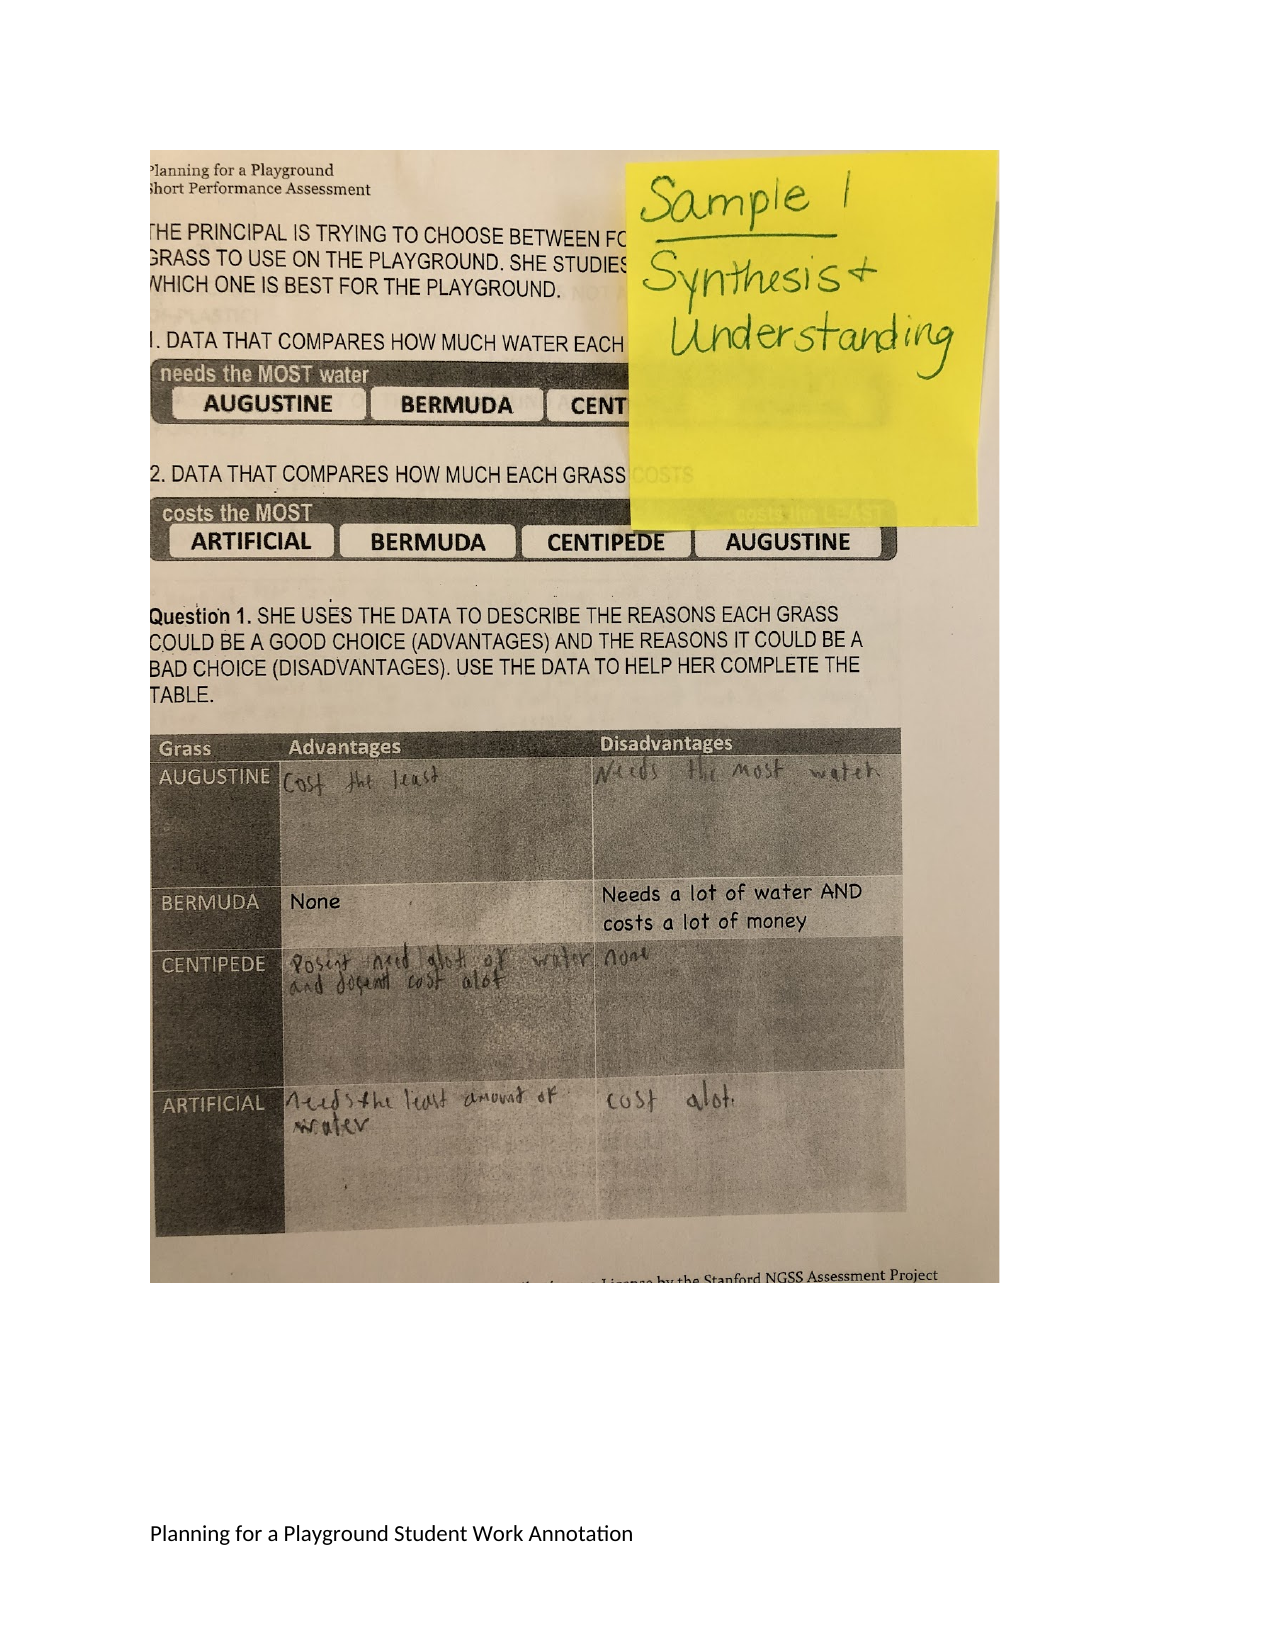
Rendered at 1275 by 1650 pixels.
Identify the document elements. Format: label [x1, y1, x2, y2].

picture [150, 150, 1000, 1283]
